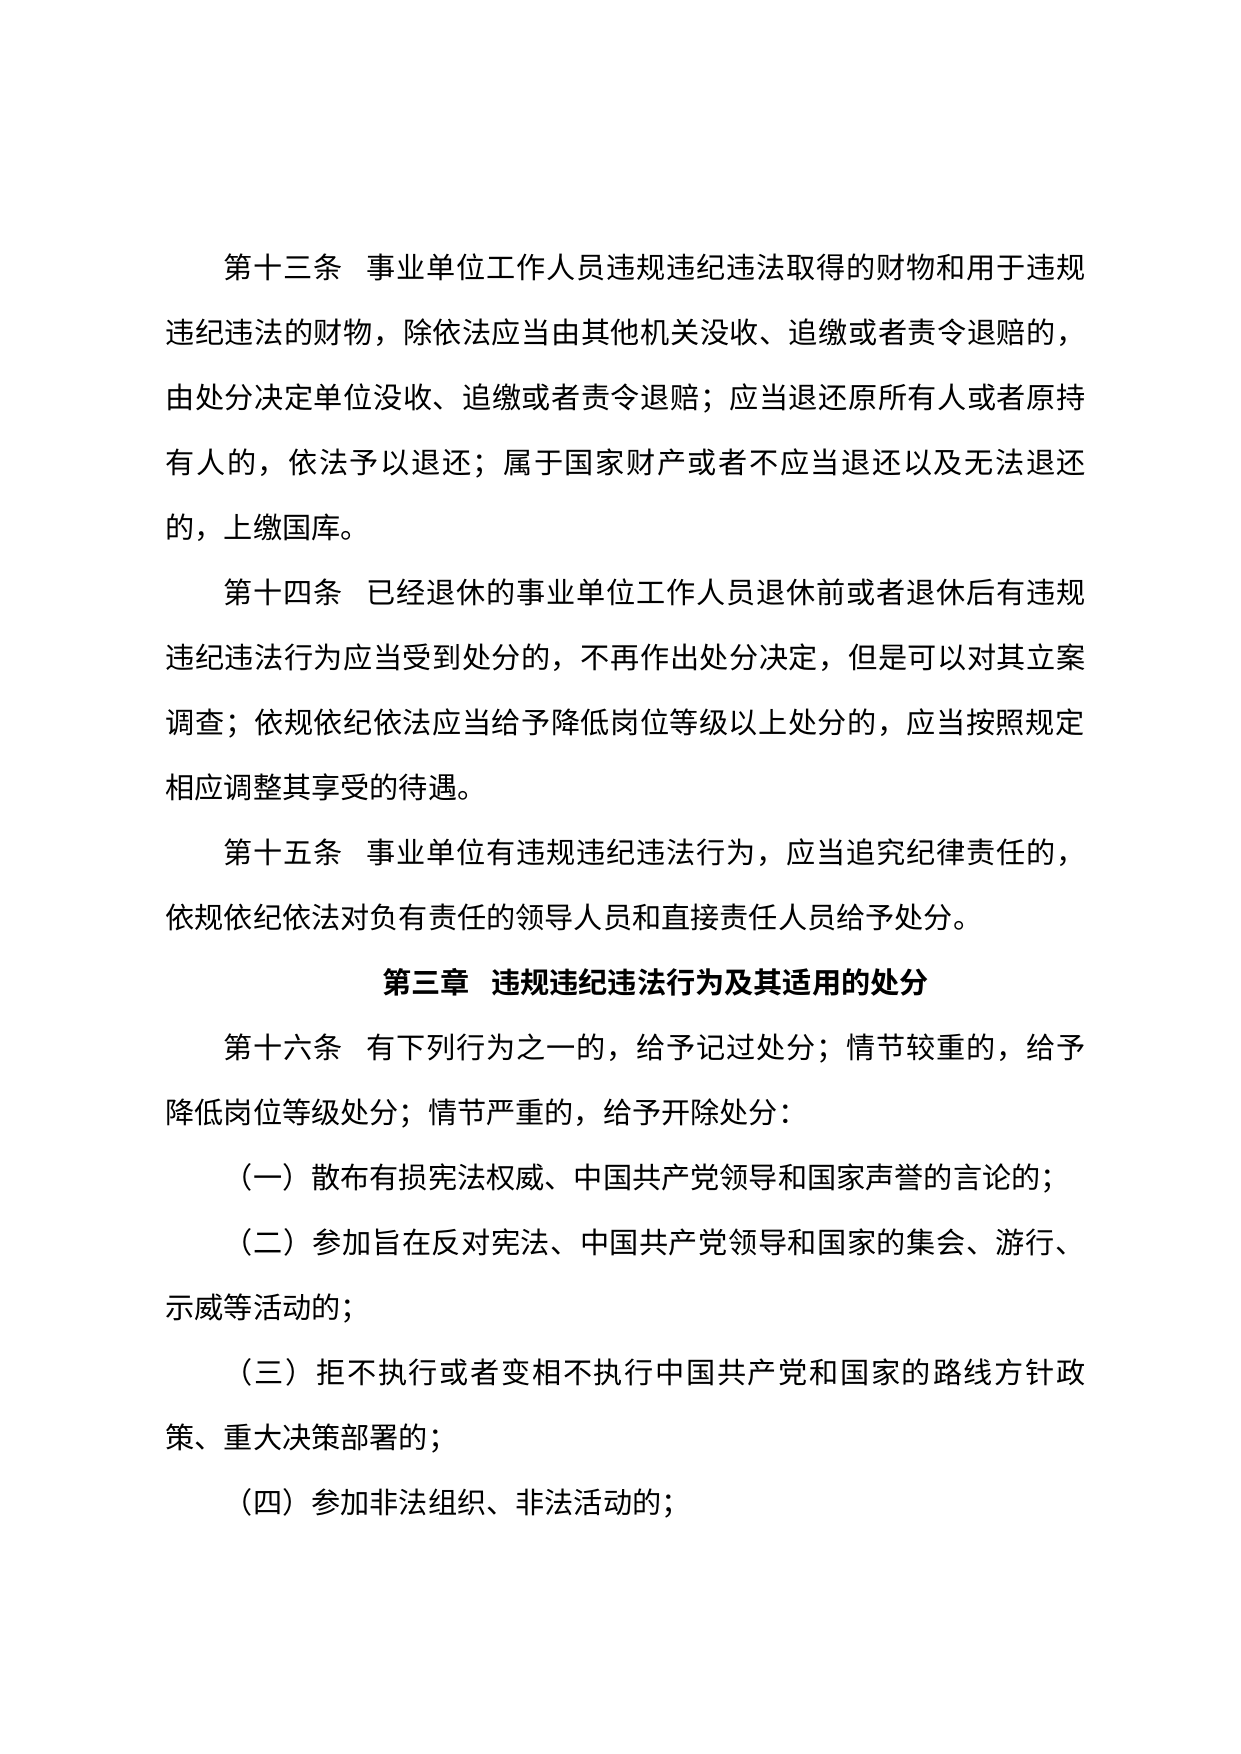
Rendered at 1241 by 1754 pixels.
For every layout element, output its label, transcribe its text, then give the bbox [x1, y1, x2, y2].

text 第三章 违规违纪违法行为及其适用的处分 [165, 948, 1087, 1013]
text （三）拒不执行或者变相不执行中国共产党和国家的路线方针政策、重大决策部署的； [165, 1338, 1087, 1468]
list （二）参加旨在反对宪法、中国共产党领导和国家的集会、游行、示威等活动的； [165, 1208, 1087, 1338]
text 第十四条 已经退休的事业单位工作人员退休前或者退休后有违规违纪违法行为应当受到处分的，不再作出处分决定，但是可以对其立案调查；依规依纪依法应当给予降低岗位等级以上处分的，应当按照规定相应调整其享受的待遇。 [165, 558, 1087, 818]
text 第十六条 有下列行为之一的，给予记过处分；情节较重的，给予降低岗位等级处分；情节严重的，给予开除处分： [165, 1013, 1087, 1143]
text （四）参加非法组织、非法活动的； [165, 1468, 1087, 1533]
text 第十三条 事业单位工作人员违规违纪违法取得的财物和用于违规违纪违法的财物，除依法应当由其他机关没收、追缴或者责令退赔的，由处分决定单位没收、追缴或者责令退赔；应当退还原所有人或者原持有人的，依法予以退还；属于国家财产或者不应当退还以及无法退还的，上缴国库。 [165, 233, 1087, 558]
list 散布有损宪法权威、中国共产党领导和国家声誉的言论的； [165, 1143, 1087, 1208]
text 第十五条 事业单位有违规违纪违法行为，应当追究纪律责任的，依规依纪依法对负有责任的领导人员和直接责任人员给予处分。 [165, 818, 1087, 948]
